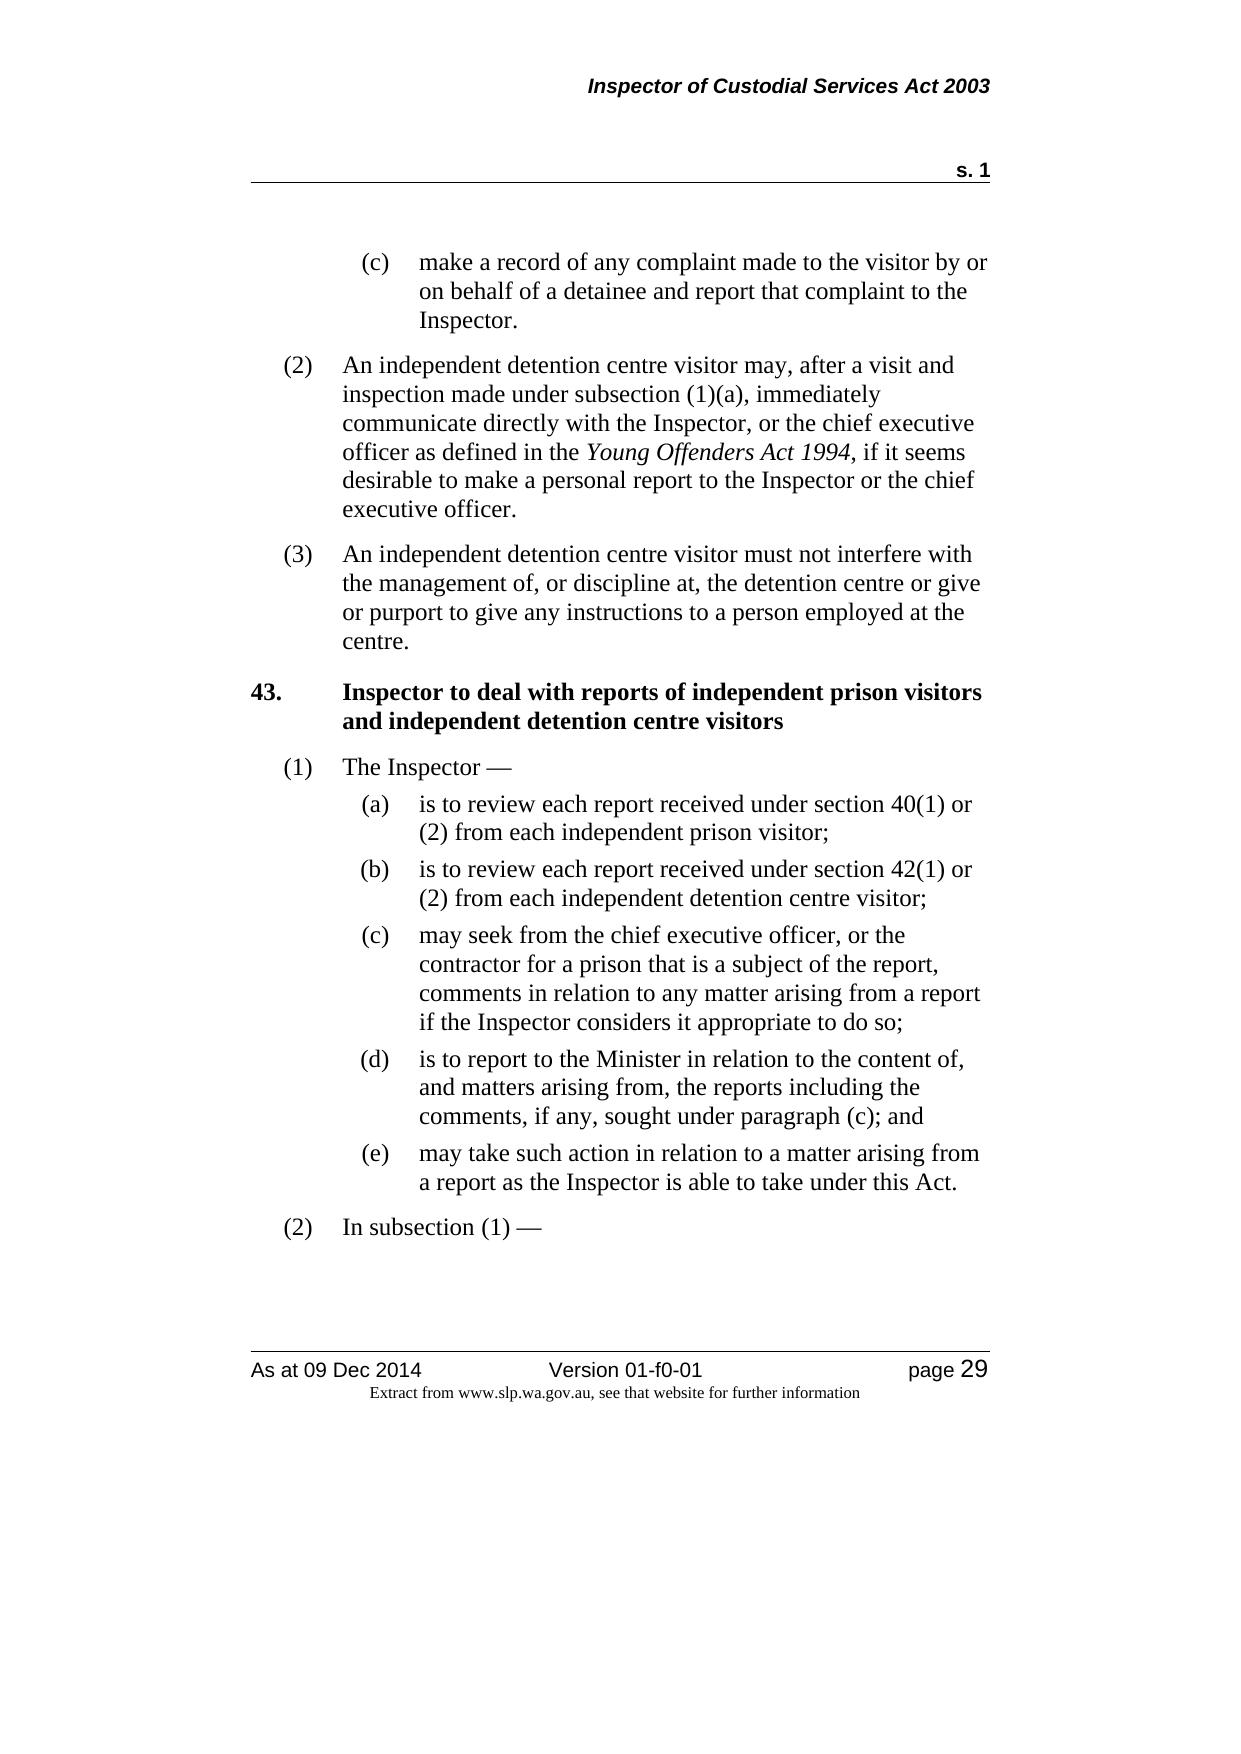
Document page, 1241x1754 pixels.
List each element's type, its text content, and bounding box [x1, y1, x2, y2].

text (e) may take such action in relation to a matter arising from a report as the Inspector is able to take under this Act. [251, 1138, 990, 1196]
text (2) In subsection (1) — [251, 1212, 990, 1241]
text (b) is to review each report received under section 42(1) or (2) from each independent detention centre visitor; [251, 854, 990, 912]
text (a) is to review each report received under section 40(1) or (2) from each independent prison visitor; [251, 789, 990, 846]
text (2) An independent detention centre visitor may, after a visit and inspection made under subsection (1)(a), immediately communicate directly with the Inspector, or the chief executive officer as defined in the Young Offenders Act 1994, if it seems desirable to make a personal report to the Inspector or the chief executive officer. [251, 350, 990, 523]
text (c) make a record of any complaint made to the visitor by or on behalf of a detainee and report that complaint to the Inspector. [251, 247, 990, 334]
text (3) An independent detention centre visitor must not interfere with the management of, or discipline at, the detention centre or give or purport to give any instructions to a person employed at the centre. [251, 539, 990, 654]
text (c) may seek from the chief executive officer, or the contractor for a prison that is a subject of the report, comments in relation to any matter arising from a report if the Inspector considers it appropriate to do so; [251, 920, 990, 1035]
subtitle 43. Inspector to deal with reports of independent prison visitors and independent detention centre visitors [251, 677, 990, 735]
text (1) The Inspector — [251, 752, 990, 780]
text (d) is to report to the Minister in relation to the content of, and matters arising from, the reports including the comments, if any, sought under paragraph (c); and [251, 1044, 990, 1130]
